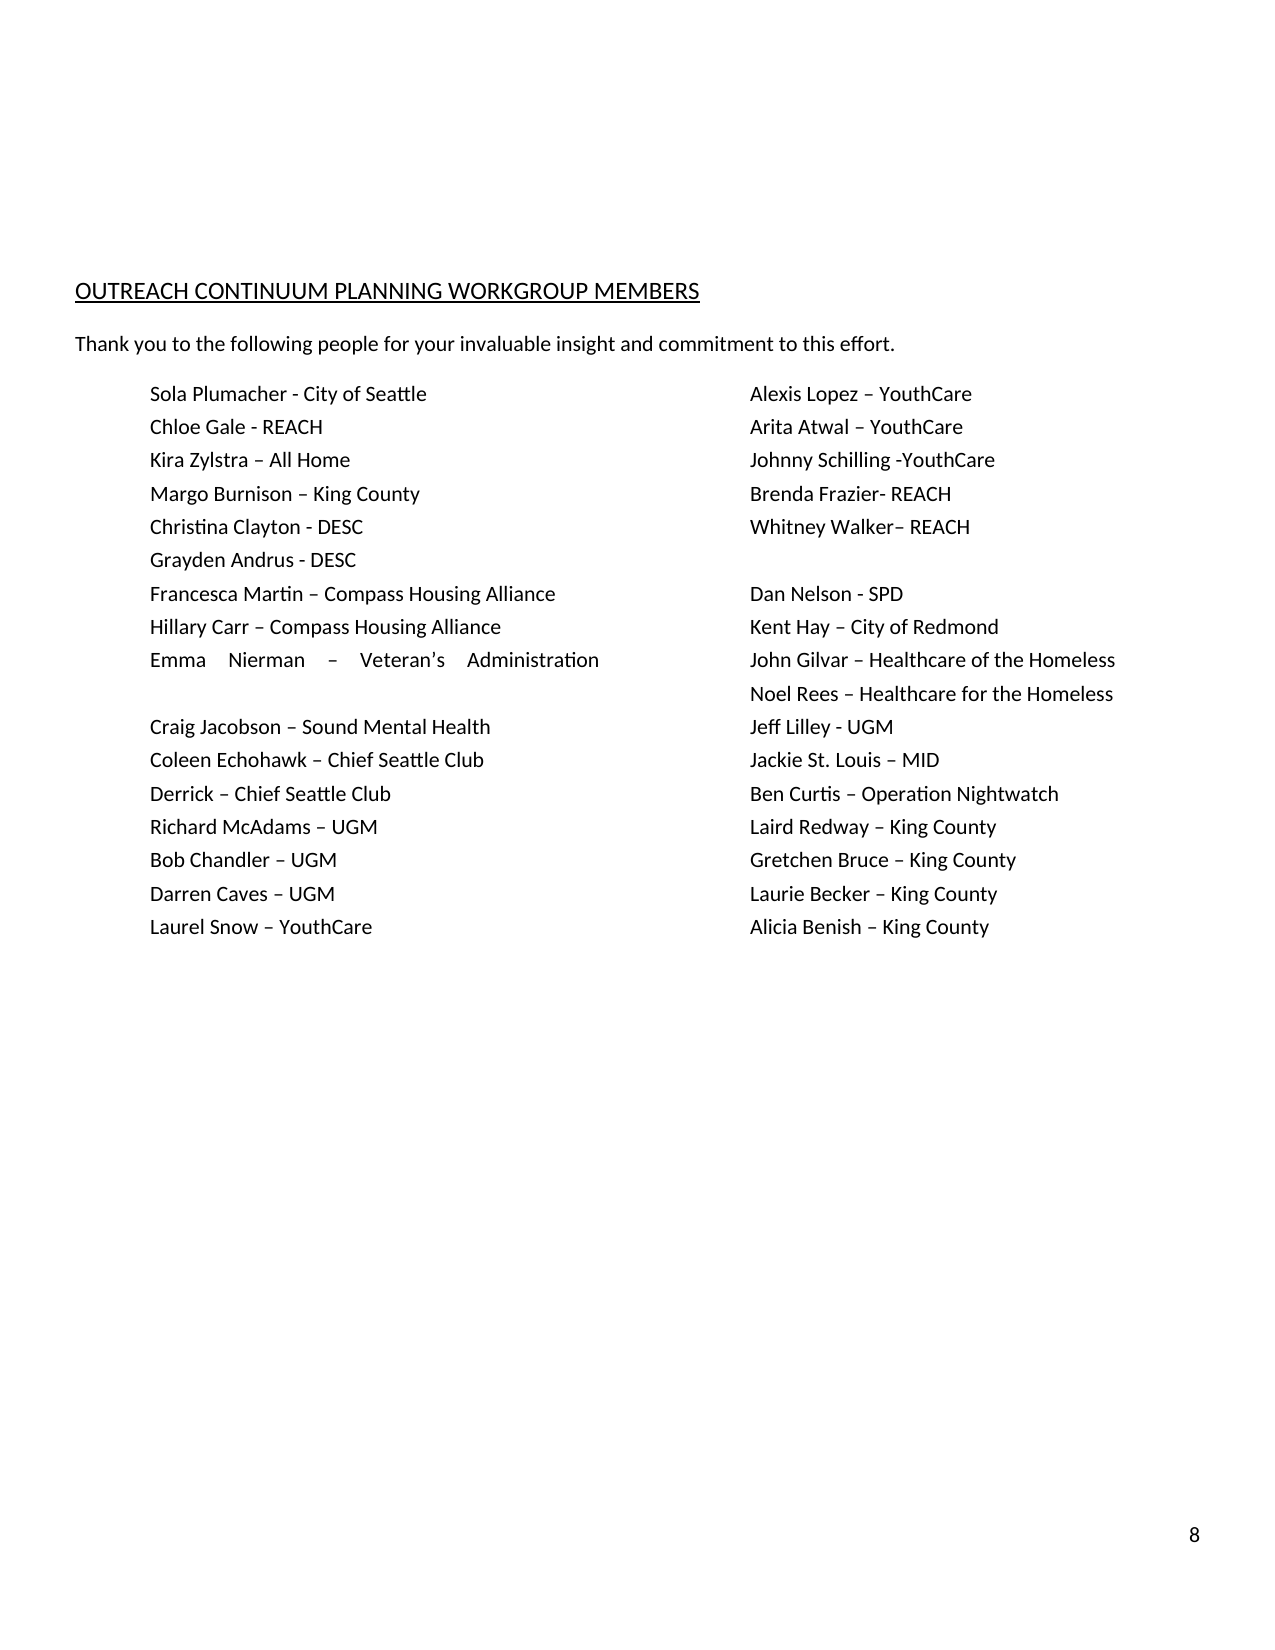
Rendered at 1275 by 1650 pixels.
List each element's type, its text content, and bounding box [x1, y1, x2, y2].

text Jeff Lilley - UGM [750, 713, 1200, 740]
text Kira Zylstra – All Home [150, 446, 600, 473]
text Craig Jacobson – Sound Mental Health [150, 713, 600, 740]
text Richard McAdams – UGM [150, 813, 600, 840]
text Brenda Frazier- REACH [750, 480, 1200, 506]
text Arita Atwal – YouthCare [750, 413, 1200, 440]
text Christina Clayton - DESC [150, 513, 600, 540]
text Gretchen Bruce – King County [750, 846, 1200, 873]
text Ben Curtis – Operation Nightwatch [750, 780, 1200, 806]
text Derrick – Chief Seattle Club [150, 780, 600, 806]
text Alicia Benish – King County [750, 913, 1200, 940]
text Laurel Snow – YouthCare [150, 913, 600, 940]
text Chloe Gale - REACH [150, 413, 600, 440]
text Jackie St. Louis – MID [750, 746, 1200, 773]
text Laird Redway – King County [750, 813, 1200, 840]
text Hillary Carr – Compass Housing Alliance [150, 613, 600, 640]
text Whitney Walker– REACH [750, 513, 1200, 573]
text Thank you to the following people for your invaluable insight and commitment to this effort. [75, 330, 1200, 356]
text OUTREACH CONTINUUM PLANNING WORKGROUP MEMBERS [75, 275, 1200, 306]
text Laurie Becker – King County [750, 880, 1200, 906]
text Kent Hay – City of Redmond [750, 613, 1200, 640]
text Grayden Andrus - DESC [150, 546, 600, 573]
text Noel Rees – Healthcare for the Homeless [750, 680, 1200, 706]
text Emma Nierman – Veteran’s Administration [150, 646, 600, 706]
text Dan Nelson - SPD [750, 580, 1200, 606]
text Alexis Lopez – YouthCare [750, 380, 1200, 406]
text Sola Plumacher - City of Seattle [150, 380, 600, 406]
text Darren Caves – UGM [150, 880, 600, 906]
text Bob Chandler – UGM [150, 846, 600, 873]
text Johnny Schilling -YouthCare [750, 446, 1200, 473]
text Coleen Echohawk – Chief Seattle Club [150, 746, 600, 773]
text John Gilvar – Healthcare of the Homeless [750, 646, 1200, 673]
text Francesca Martin – Compass Housing Alliance [150, 580, 600, 606]
text Margo Burnison – King County [150, 480, 600, 506]
